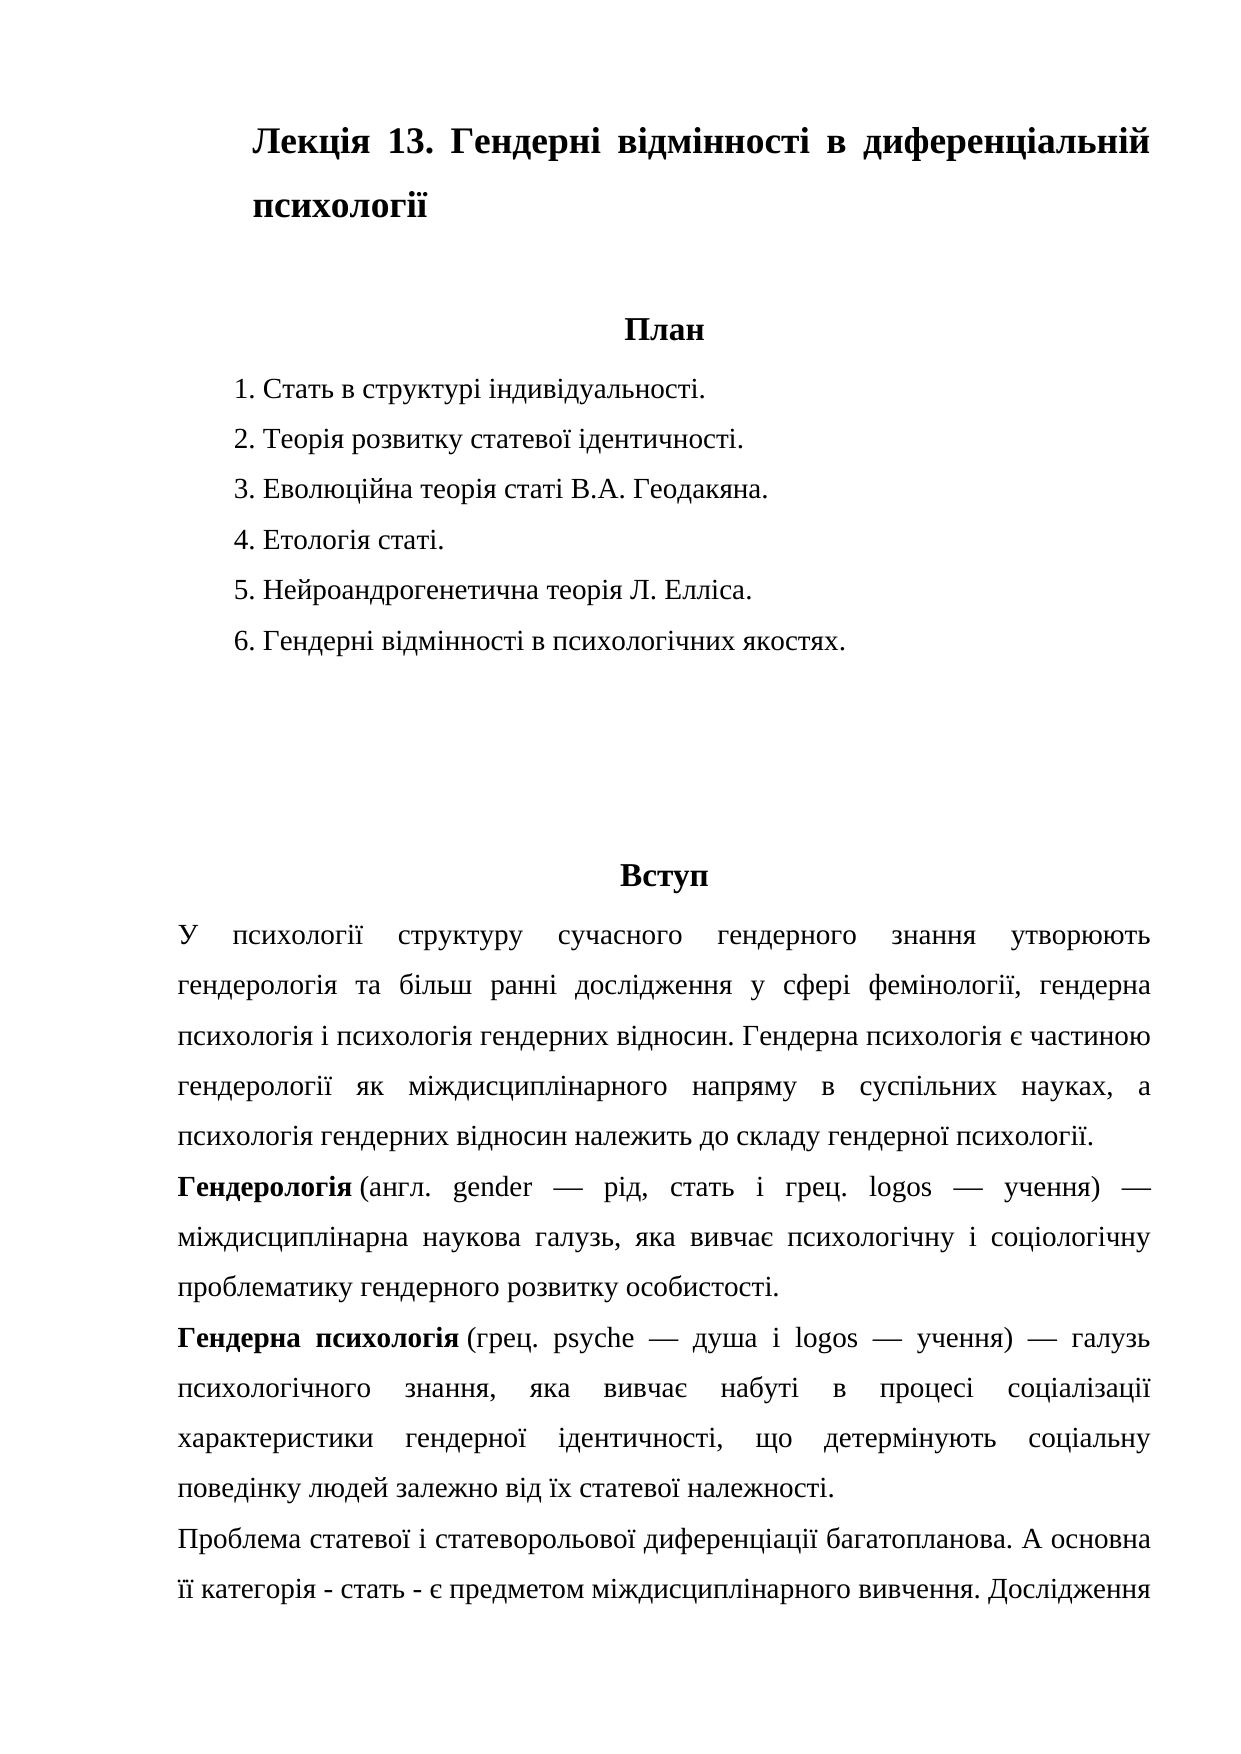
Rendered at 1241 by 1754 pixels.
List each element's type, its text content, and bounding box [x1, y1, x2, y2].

text У психології структуру сучасного гендерного знання утворюють гендерологія та більш ранні дослідження у сфері фемінології, гендерна психологія і психологія гендерних відносин. Гендерна психологія є частиною гендерології як міждисциплінарного напряму в суспільних науках, а психологія гендерних відносин належить до складу гендерної психології. [177, 917, 1152, 1152]
text План [177, 309, 1152, 348]
text 6. Гендерні відмінності в психологічних якостях. [177, 623, 1152, 656]
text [177, 1521, 1152, 1605]
text Лекція 13. Гендерні відмінності в диференціальній психології [252, 118, 1152, 226]
text Гендерна психологія (грец. psyche — душа і logos — учення) — галузь психологічного знання, яка вивчає набуті в процесі соціалізації характеристики гендерної ідентичності, що детермінують соціальну поведінку людей залежно від їх статевої належності. [177, 1320, 1152, 1504]
text 1. Стать в структурі індивідуальності. [177, 371, 1152, 404]
text Вступ [177, 855, 1152, 894]
text 2. Теорія розвитку статевої ідентичності. [177, 421, 1152, 455]
text Гендерологія (англ. gender — рід, стать і грец. logos — учення) — міждисциплінарна наукова галузь, яка вивчає психологічну і соціологічну проблематику гендерного розвитку особистості. [177, 1169, 1152, 1303]
text 5. Нейроандрогенетична теорія Л. Елліса. [177, 572, 1152, 606]
text 3. Еволюційна теорія статі В.А. Геодакяна. [177, 472, 1152, 505]
text 4. Етологія статі. [177, 522, 1152, 556]
